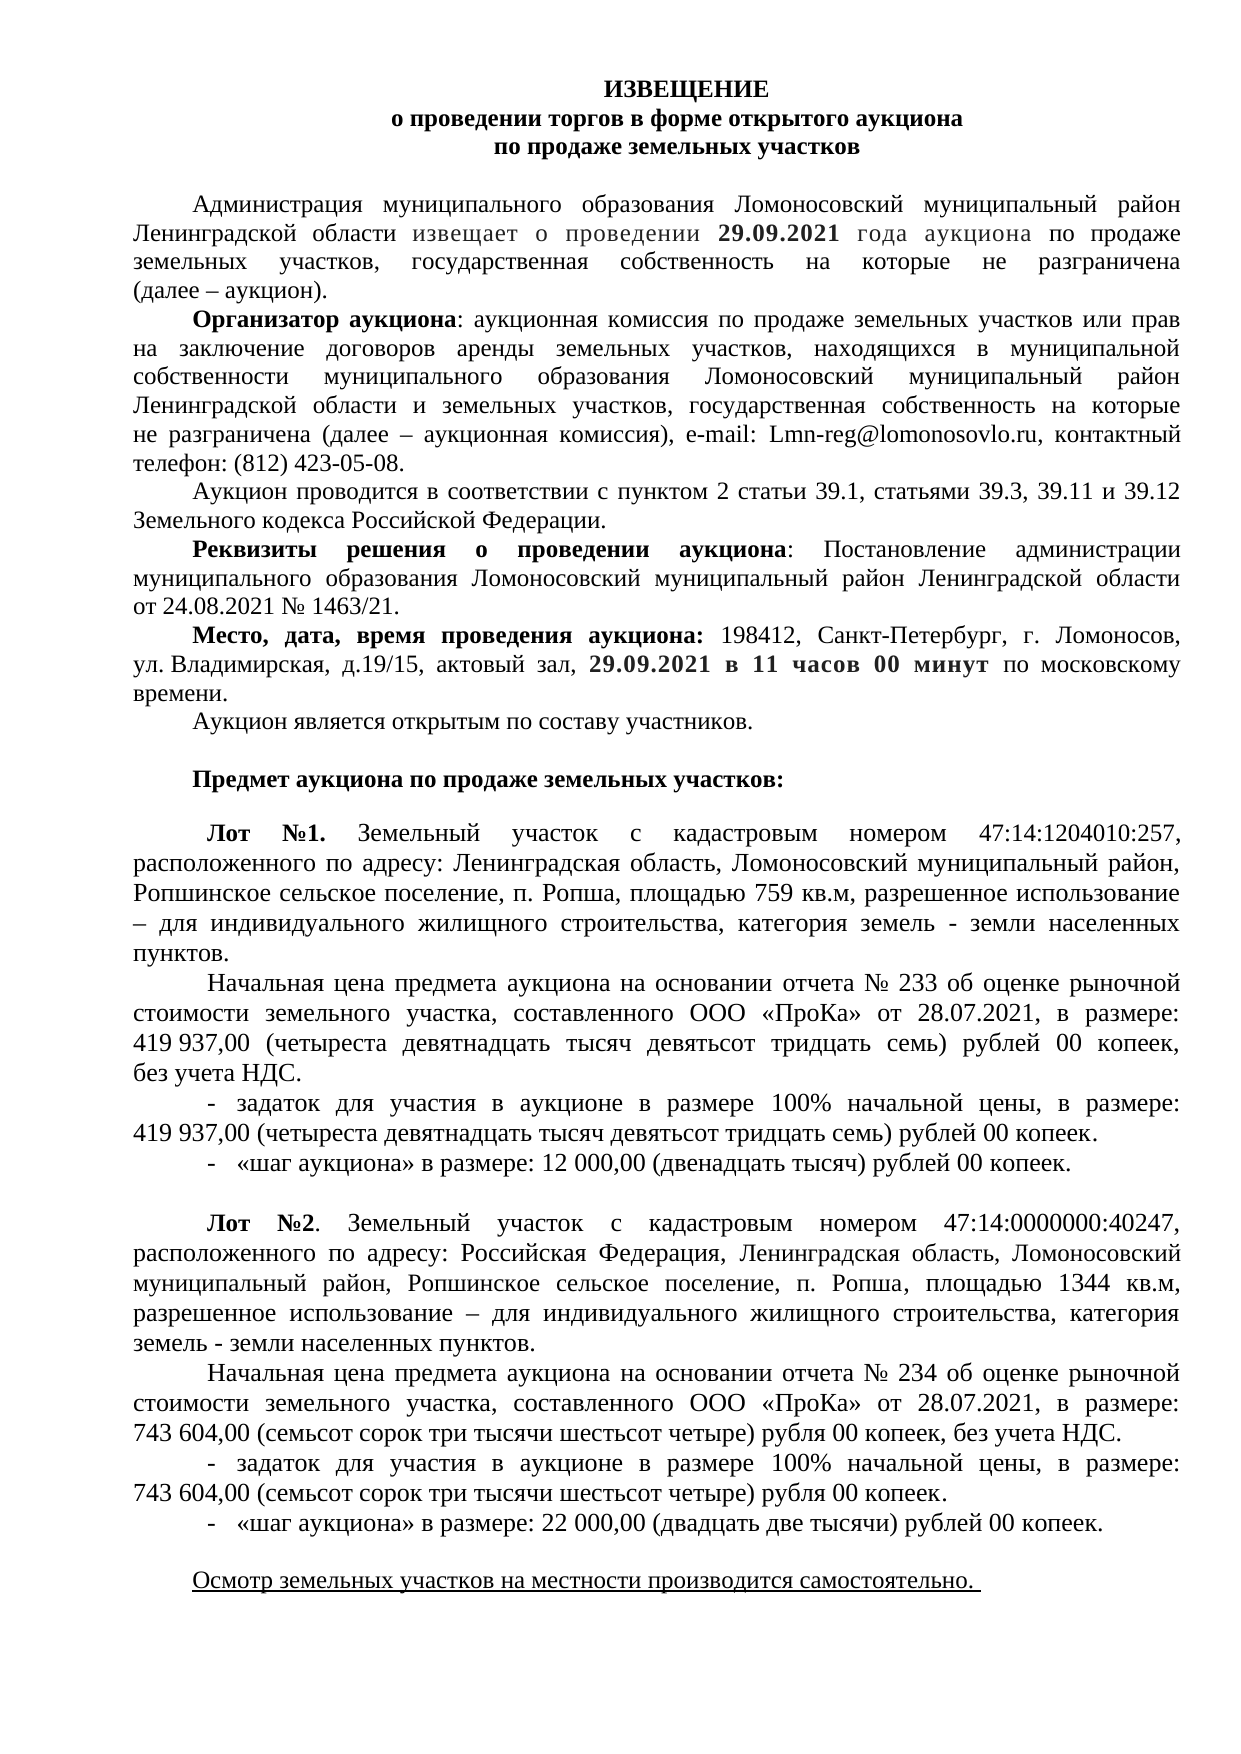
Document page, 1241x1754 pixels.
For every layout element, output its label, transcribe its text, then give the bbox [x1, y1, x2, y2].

text Аукцион проводится в соответствии с пунктом 2 статьи 39.1, статьями 39.3, 39.11 и 39.12 Земельного кодекса Российской Федерации. [133, 476, 1181, 534]
text по продаже земельных участков [103, 131, 1194, 160]
text Реквизиты решения о проведении аукциона: Постановление администрации муниципального образования Ломоносовский муниципальный район Ленинградской области от 24.08.2021 № 1463/21. [133, 534, 1181, 620]
text Начальная цена предмета аукциона на основании отчета № 233 об оценке рыночной стоимости земельного участка, составленного ООО «ПроКа» от 28.07.2021, в размере: 419 937,00 (четыреста девятнадцать тысяч девятьсот тридцать семь) рублей 00 копеек, без учета НДС. [133, 967, 1181, 1087]
text - задаток для участия в аукционе в размере 100% начальной цены, в размере: 419 937,00 (четыреста девятнадцать тысяч девятьсот тридцать семь) рублей 00 копеек. [133, 1087, 1181, 1147]
text Осмотр земельных участков на местности производится самостоятельно. [133, 1565, 1181, 1594]
text Место, дата, время проведения аукциона: 198412, Санкт-Петербург, г. Ломоносов, ул. Владимирская, д.19/15, актовый зал, 29.09.2021 в 11 часов 00 минут по московскому времени. [133, 620, 1181, 706]
text ИЗВЕЩЕНИЕ [133, 74, 1181, 103]
text - «шаг аукциона» в размере: 12 000,00 (двенадцать тысяч) рублей 00 копеек. [133, 1147, 1181, 1177]
text - «шаг аукциона» в размере: 22 000,00 (двадцать две тысячи) рублей 00 копеек. [133, 1507, 1181, 1537]
text Начальная цена предмета аукциона на основании отчета № 234 об оценке рыночной стоимости земельного участка, составленного ООО «ПроКа» от 28.07.2021, в размере: 743 604,00 (семьсот сорок три тысячи шестьсот четыре) рубля 00 копеек, без учета НДС. [133, 1357, 1181, 1447]
text Администрация муниципального образования Ломоносовский муниципальный район Ленинградской области извещает о проведении 29.09.2021 года аукциона по продаже земельных участков, государственная собственность на которые не разграничена (далее – аукцион). [133, 189, 1181, 304]
text - задаток для участия в аукционе в размере 100% начальной цены, в размере: 743 604,00 (семьсот сорок три тысячи шестьсот четыре) рубля 00 копеек. [133, 1447, 1181, 1507]
text Лот №1. Земельный участок с кадастровым номером 47:14:1204010:257, расположенного по адресу: Ленинградская область, Ломоносовский муниципальный район, Ропшинское сельское поселение, п. Ропша, площадью 759 кв.м, разрешенное использование – для индивидуального жилищного строительства, категория земель - земли населенных пунктов. [133, 817, 1181, 967]
text Аукцион является открытым по составу участников. [133, 706, 1181, 735]
text о проведении торгов в форме открытого аукциона [103, 103, 1194, 131]
text Предмет аукциона по продаже земельных участков: [133, 764, 1181, 793]
text Организатор аукциона: аукционная комиссия по продаже земельных участков или прав на заключение договоров аренды земельных участков, находящихся в муниципальной собственности муниципального образования Ломоносовский муниципальный район Ленинградской области и земельных участков, государственная собственность на которые не разграничена (далее – аукционная комиссия), e-mail: Lmn-reg@lomonosovlo.ru, контактный телефон: (812) 423-05-08. [133, 304, 1181, 476]
text Лот №2. Земельный участок с кадастровым номером 47:14:0000000:40247, расположенного по адресу: Российская Федерация, Ленинградская область, Ломоносовский муниципальный район, Ропшинское сельское поселение, п. Ропша, площадью 1344 кв.м, разрешенное использование – для индивидуального жилищного строительства, категория земель - земли населенных пунктов. [133, 1207, 1181, 1357]
